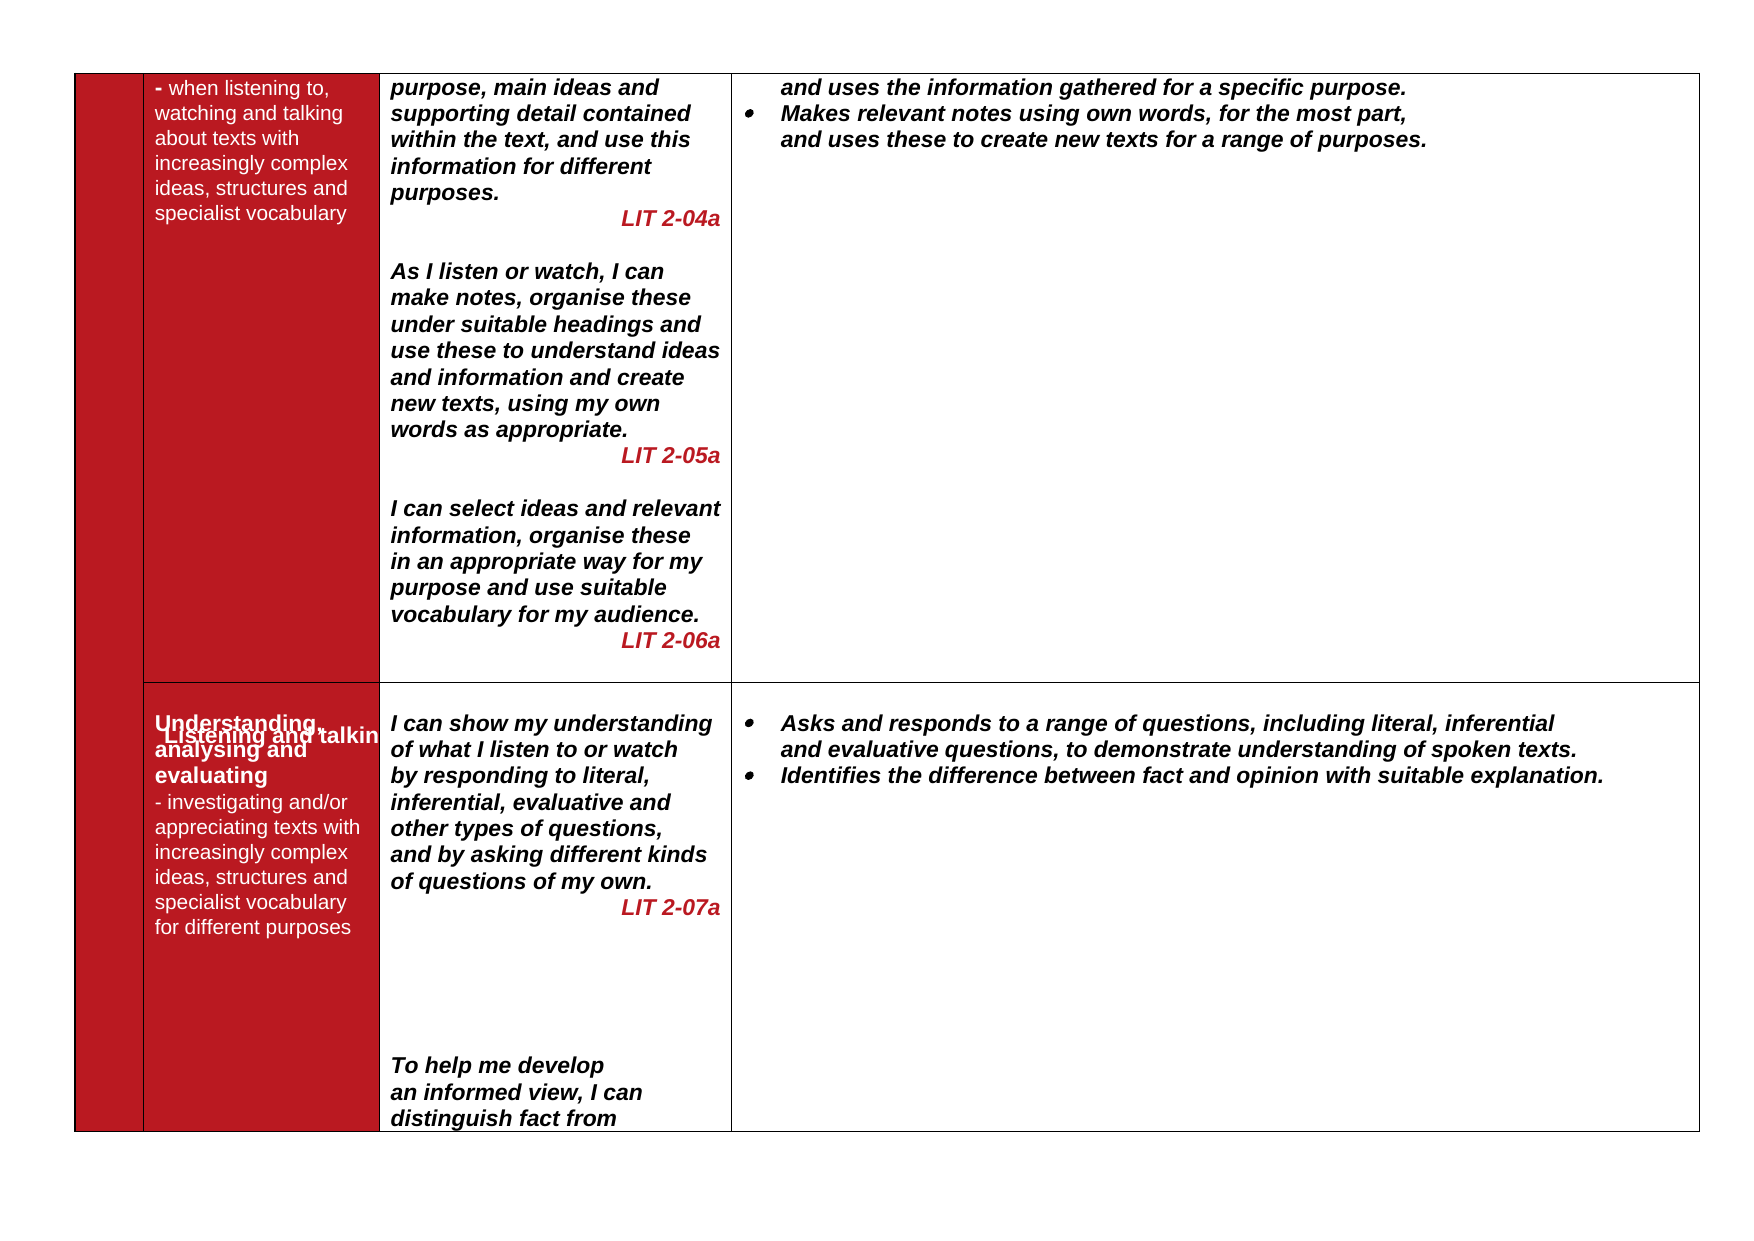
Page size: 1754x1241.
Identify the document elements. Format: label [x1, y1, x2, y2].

table_cell [144, 683, 379, 1131]
table_cell [380, 74, 731, 682]
table_cell [732, 683, 1699, 1131]
table_cell [380, 683, 731, 1131]
table_cell [144, 74, 379, 682]
table_cell [732, 74, 1699, 682]
